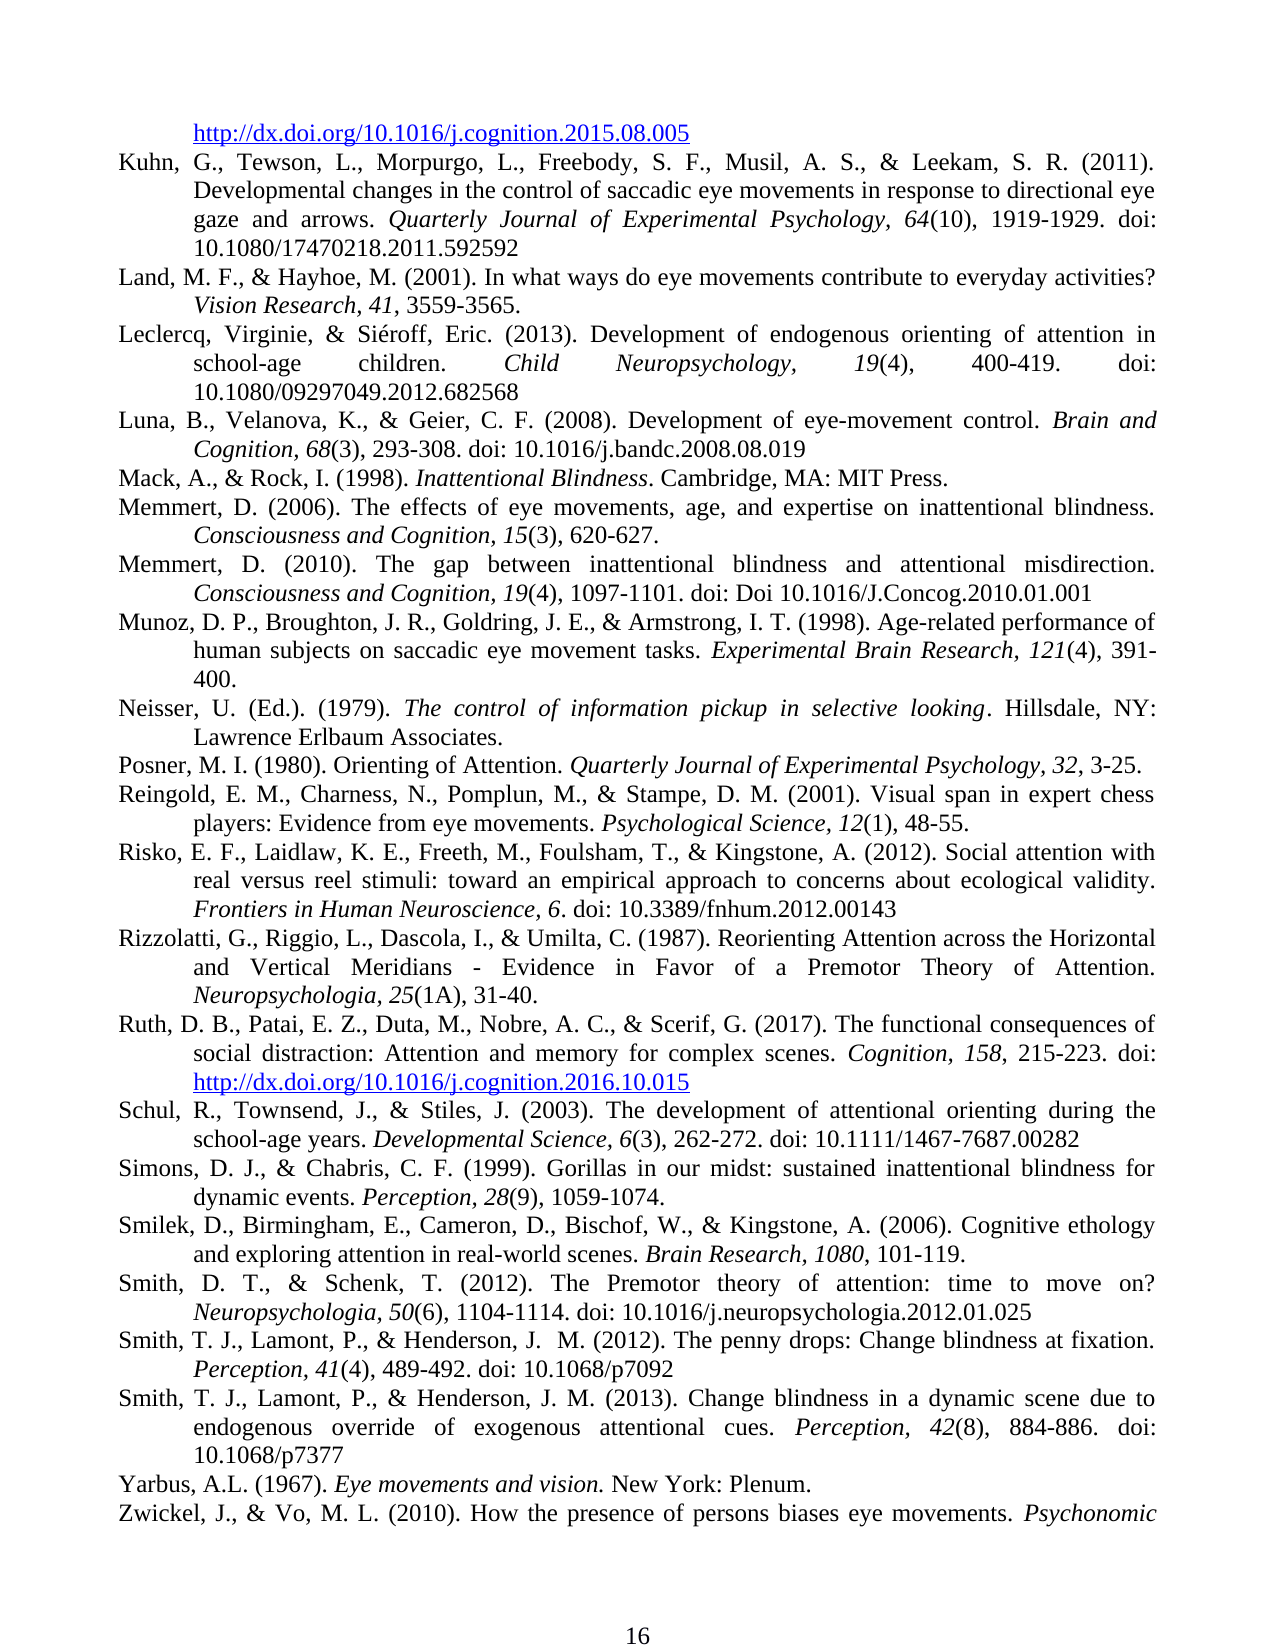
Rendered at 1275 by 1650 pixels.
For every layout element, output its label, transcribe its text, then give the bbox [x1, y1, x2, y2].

text Memmert, D. (2006). The effects of eye movements, age, and expertise on inattentional blindness. Consciousness and Cognition, 15(3), 620-627. [118, 492, 1157, 549]
text Reingold, E. M., Charness, N., Pomplun, M., & Stampe, D. M. (2001). Visual span in expert chess players: Evidence from eye movements. Psychological Science, 12(1), 48-55. [118, 779, 1157, 837]
text Kuhn, G., Tewson, L., Morpurgo, L., Freebody, S. F., Musil, A. S., & Leekam, S. R. (2011). Developmental changes in the control of saccadic eye movements in response to directional eye gaze and arrows. Quarterly Journal of Experimental Psychology, 64(10), 1919-1929. doi: 10.1080/17470218.2011.592592 [118, 147, 1157, 262]
text Leclercq, Virginie, & Siéroff, Eric. (2013). Development of endogenous orienting of attention in school-age children. Child Neuropsychology, 19(4), 400-419. doi: 10.1080/09297049.2012.682568 [118, 319, 1157, 406]
text Smith, D. T., & Schenk, T. (2012). The Premotor theory of attention: time to move on? Neuropsychologia, 50(6), 1104-1114. doi: 10.1016/j.neuropsychologia.2012.01.025 [118, 1268, 1157, 1326]
text Neisser, U. (Ed.). (1979). The control of information pickup in selective looking. Hillsdale, NY: Lawrence Erlbaum Associates. [118, 693, 1157, 751]
text Yarbus, A.L. (1967). Eye movements and vision. New York: Plenum. [118, 1469, 1157, 1498]
text Smilek, D., Birmingham, E., Cameron, D., Bischof, W., & Kingstone, A. (2006). Cognitive ethology and exploring attention in real-world scenes. Brain Research, 1080, 101-119. [118, 1211, 1157, 1268]
text Rizzolatti, G., Riggio, L., Dascola, I., & Umilta, C. (1987). Reorienting Attention across the Horizontal and Vertical Meridians - Evidence in Favor of a Premotor Theory of Attention. Neuropsychologia, 25(1A), 31-40. [118, 923, 1157, 1009]
text Risko, E. F., Laidlaw, K. E., Freeth, M., Foulsham, T., & Kingstone, A. (2012). Social attention with real versus reel stimuli: toward an empirical approach to concerns about ecological validity. Frontiers in Human Neuroscience, 6. doi: 10.3389/fnhum.2012.00143 [118, 837, 1157, 923]
text Land, M. F., & Hayhoe, M. (2001). In what ways do eye movements contribute to everyday activities? Vision Research, 41, 3559-3565. [118, 262, 1157, 319]
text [118, 1498, 1157, 1527]
text Memmert, D. (2010). The gap between inattentional blindness and attentional misdirection. Consciousness and Cognition, 19(4), 1097-1101. doi: Doi 10.1016/J.Concog.2010.01.001 [118, 549, 1157, 607]
text Luna, B., Velanova, K., & Geier, C. F. (2008). Development of eye-movement control. Brain and Cognition, 68(3), 293-308. doi: 10.1016/j.bandc.2008.08.019 [118, 406, 1157, 463]
text Ruth, D. B., Patai, E. Z., Duta, M., Nobre, A. C., & Scerif, G. (2017). The functional consequences of social distraction: Attention and memory for complex scenes. Cognition, 158, 215-223. doi: http://dx.doi.org/10.1016/j.cognition.2016.10.015 [118, 1009, 1157, 1096]
text Munoz, D. P., Broughton, J. R., Goldring, J. E., & Armstrong, I. T. (1998). Age-related performance of human subjects on saccadic eye movement tasks. Experimental Brain Research, 121(4), 391-400. [118, 607, 1157, 693]
text Posner, M. I. (1980). Orienting of Attention. Quarterly Journal of Experimental Psychology, 32, 3-25. [118, 751, 1157, 779]
text Simons, D. J., & Chabris, C. F. (1999). Gorillas in our midst: sustained inattentional blindness for dynamic events. Perception, 28(9), 1059-1074. [118, 1153, 1157, 1211]
text Schul, R., Townsend, J., & Stiles, J. (2003). The development of attentional orienting during the school-age years. Developmental Science, 6(3), 262-272. doi: 10.1111/1467-7687.00282 [118, 1096, 1157, 1153]
text Mack, A., & Rock, I. (1998). Inattentional Blindness. Cambridge, MA: MIT Press. [118, 463, 1157, 492]
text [118, 118, 1157, 147]
text Smith, T. J., Lamont, P., & Henderson, J. M. (2012). The penny drops: Change blindness at fixation. Perception, 41(4), 489-492. doi: 10.1068/p7092 [118, 1326, 1157, 1383]
text Smith, T. J., Lamont, P., & Henderson, J. M. (2013). Change blindness in a dynamic scene due to endogenous override of exogenous attentional cues. Perception, 42(8), 884-886. doi: 10.1068/p7377 [118, 1383, 1157, 1469]
